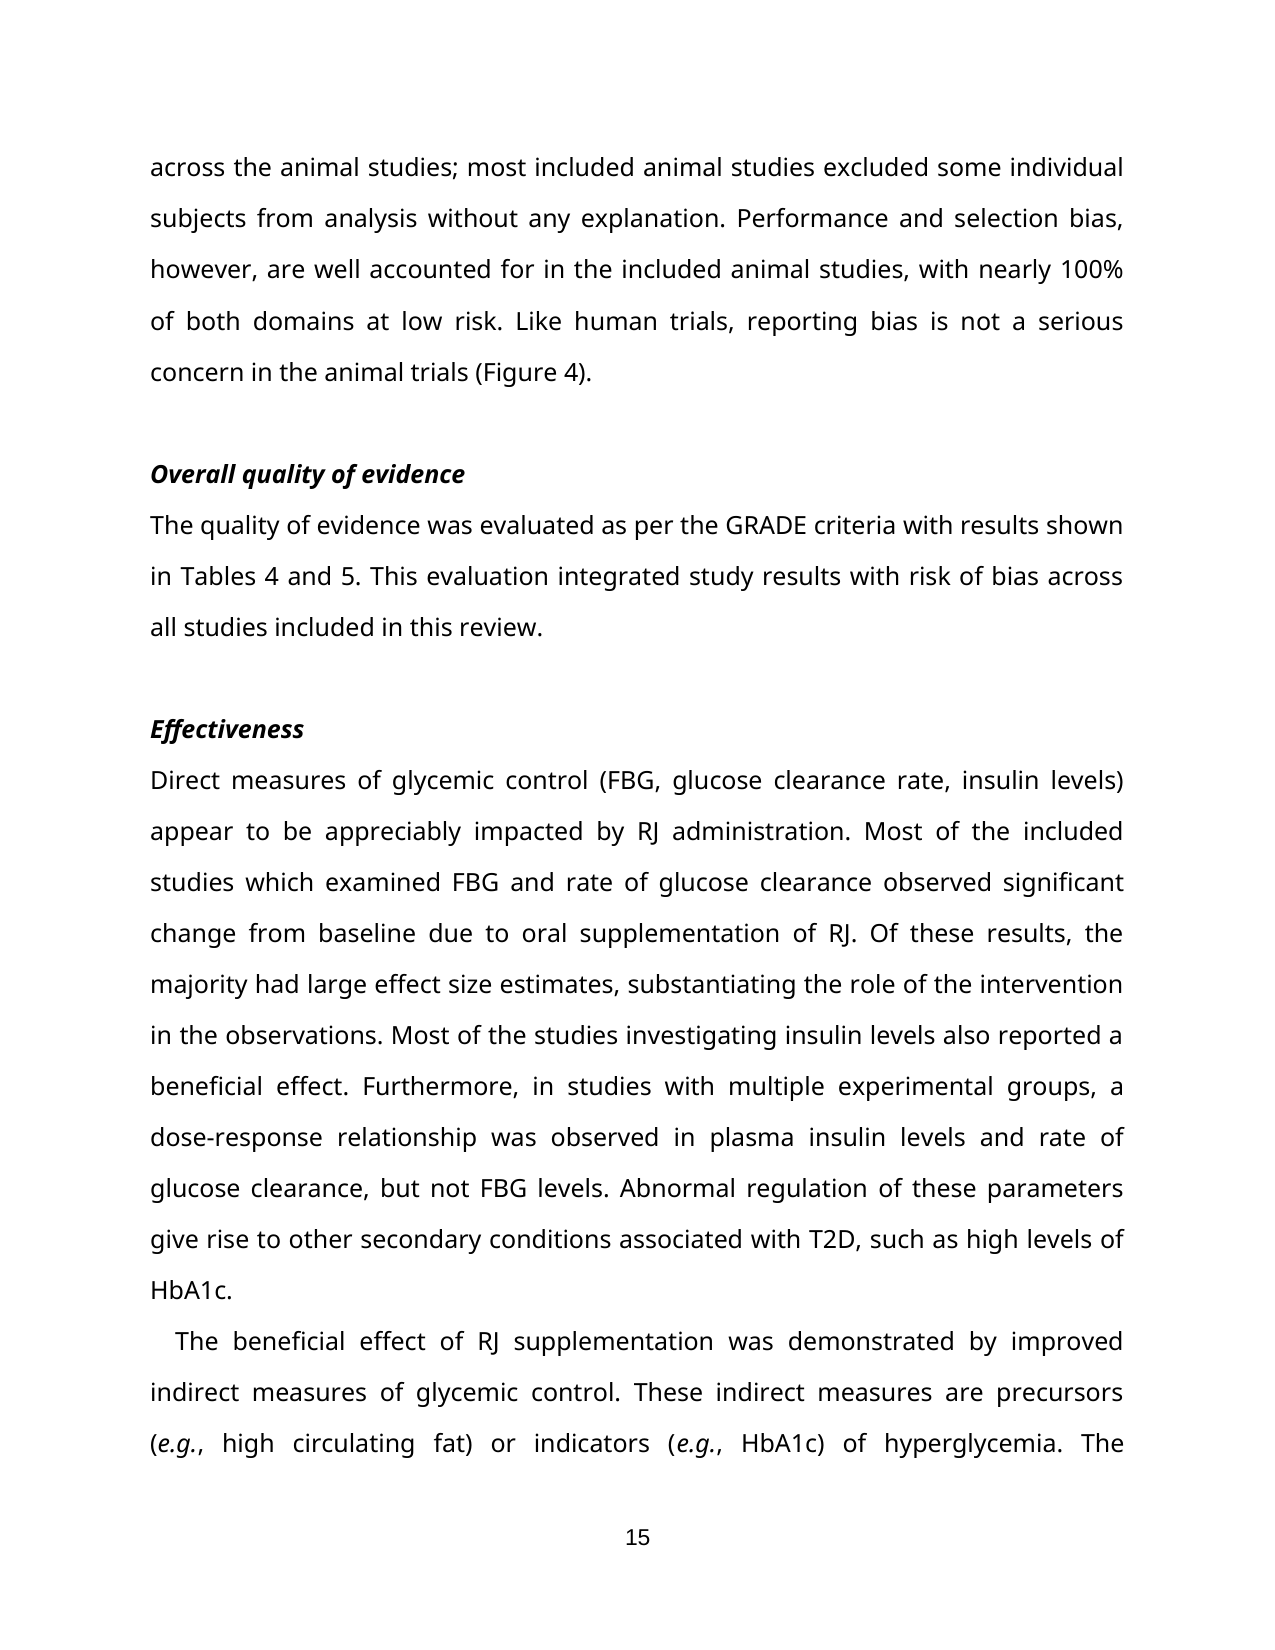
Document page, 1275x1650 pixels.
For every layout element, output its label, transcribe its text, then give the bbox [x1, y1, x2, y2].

text Effectiveness [150, 711, 1125, 746]
text The quality of evidence was evaluated as per the GRADE criteria with results shown in Tables 4 and 5. This evaluation integrated study results with risk of bias across all studies included in this review. [150, 507, 1125, 643]
text Overall quality of evidence [150, 456, 1125, 490]
text Direct measures of glycemic control (FBG, glucose clearance rate, insulin levels) appear to be appreciably impacted by RJ administration. Most of the included studies which examined FBG and rate of glucose clearance observed significant change from baseline due to oral supplementation of RJ. Of these results, the majority had large effect size estimates, substantiating the role of the intervention in the observations. Most of the studies investigating insulin levels also reported a beneficial effect. Furthermore, in studies with multiple experimental groups, a dose-response relationship was observed in plasma insulin levels and rate of glucose clearance, but not FBG levels. Abnormal regulation of these parameters give rise to other secondary conditions associated with T2D, such as high levels of HbA1c. [150, 762, 1125, 1307]
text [150, 1324, 1125, 1460]
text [150, 150, 1125, 388]
